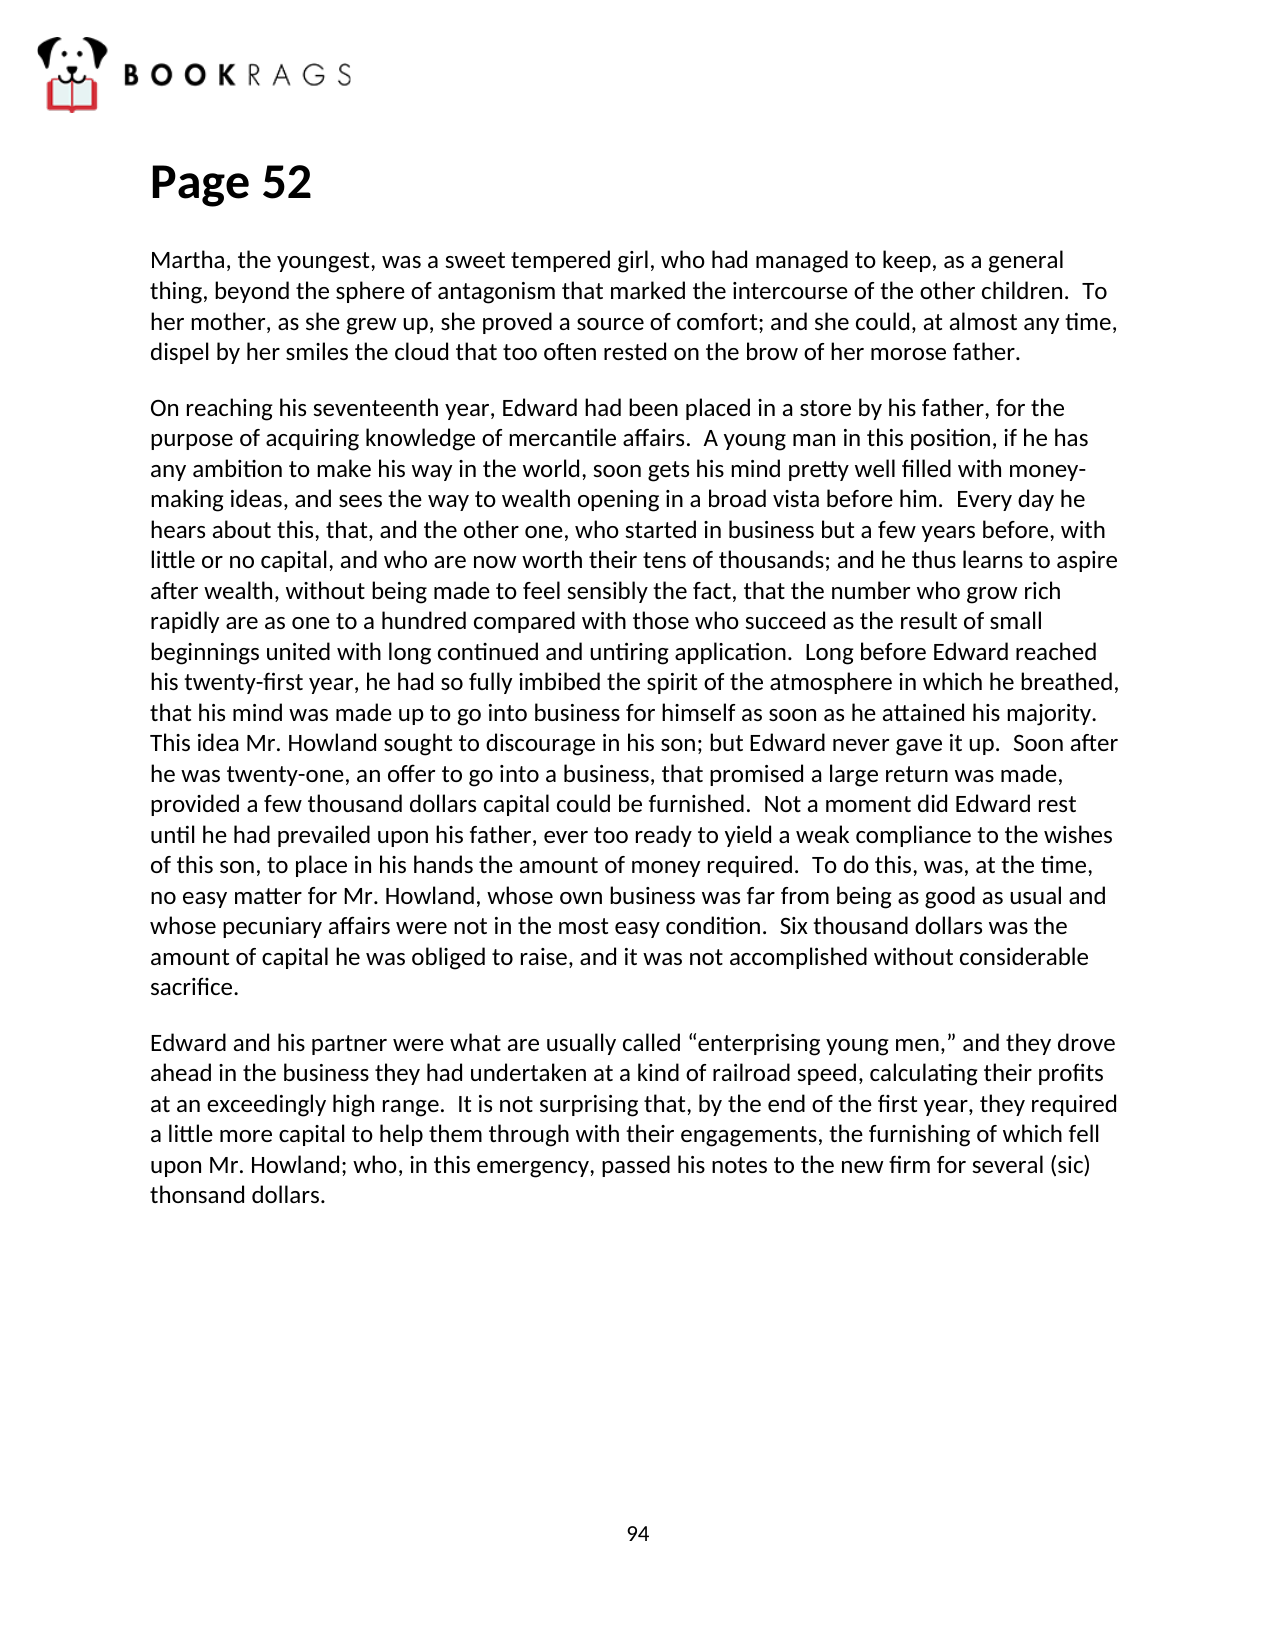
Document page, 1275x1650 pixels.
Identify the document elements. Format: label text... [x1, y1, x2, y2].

picture [37, 37, 351, 113]
text Martha, the youngest, was a sweet tempered girl, who had managed to keep, as a general thing, beyond the sphere of antagonism that marked the intercourse of the other children. To her mother, as she grew up, she proved a source of comfort; and she could, at almost any time, dispel by her smiles the cloud that too often rested on the brow of her morose father. [150, 244, 1125, 367]
text Page 52 [150, 150, 1125, 211]
text On reaching his seventeenth year, Edward had been placed in a store by his father, for the purpose of acquiring knowledge of mercantile affairs. A young man in this position, if he has any ambition to make his way in the world, soon gets his mind pretty well filled with money-making ideas, and sees the way to wealth opening in a broad vista before him. Every day he hears about this, that, and the other one, who started in business but a few years before, with little or no capital, and who are now worth their tens of thousands; and he thus learns to aspire after wealth, without being made to feel sensibly the fact, that the number who grow rich rapidly are as one to a hundred compared with those who succeed as the result of small beginnings united with long continued and untiring application. Long before Edward reached his twenty-first year, he had so fully imbibed the spirit of the atmosphere in which he breathed, that his mind was made up to go into business for himself as soon as he attained his majority. This idea Mr. Howland sought to discourage in his son; but Edward never gave it up. Soon after he was twenty-one, an offer to go into a business, that promised a large return was made, provided a few thousand dollars capital could be furnished. Not a moment did Edward rest until he had prevailed upon his father, ever too ready to yield a weak compliance to the wishes of this son, to place in his hands the amount of money required. To do this, was, at the time, no easy matter for Mr. Howland, whose own business was far from being as good as usual and whose pecuniary affairs were not in the most easy condition. Six thousand dollars was the amount of capital he was obliged to raise, and it was not accomplished without considerable sacrifice. [150, 392, 1125, 1002]
text Edward and his partner were what are usually called “enterprising young men,” and they drove ahead in the business they had undertaken at a kind of railroad speed, calculating their profits at an exceedingly high range. It is not surprising that, by the end of the first year, they required a little more capital to help them through with their engagements, the furnishing of which fell upon Mr. Howland; who, in this emergency, passed his notes to the new firm for several (sic) thonsand dollars. [150, 1027, 1125, 1210]
